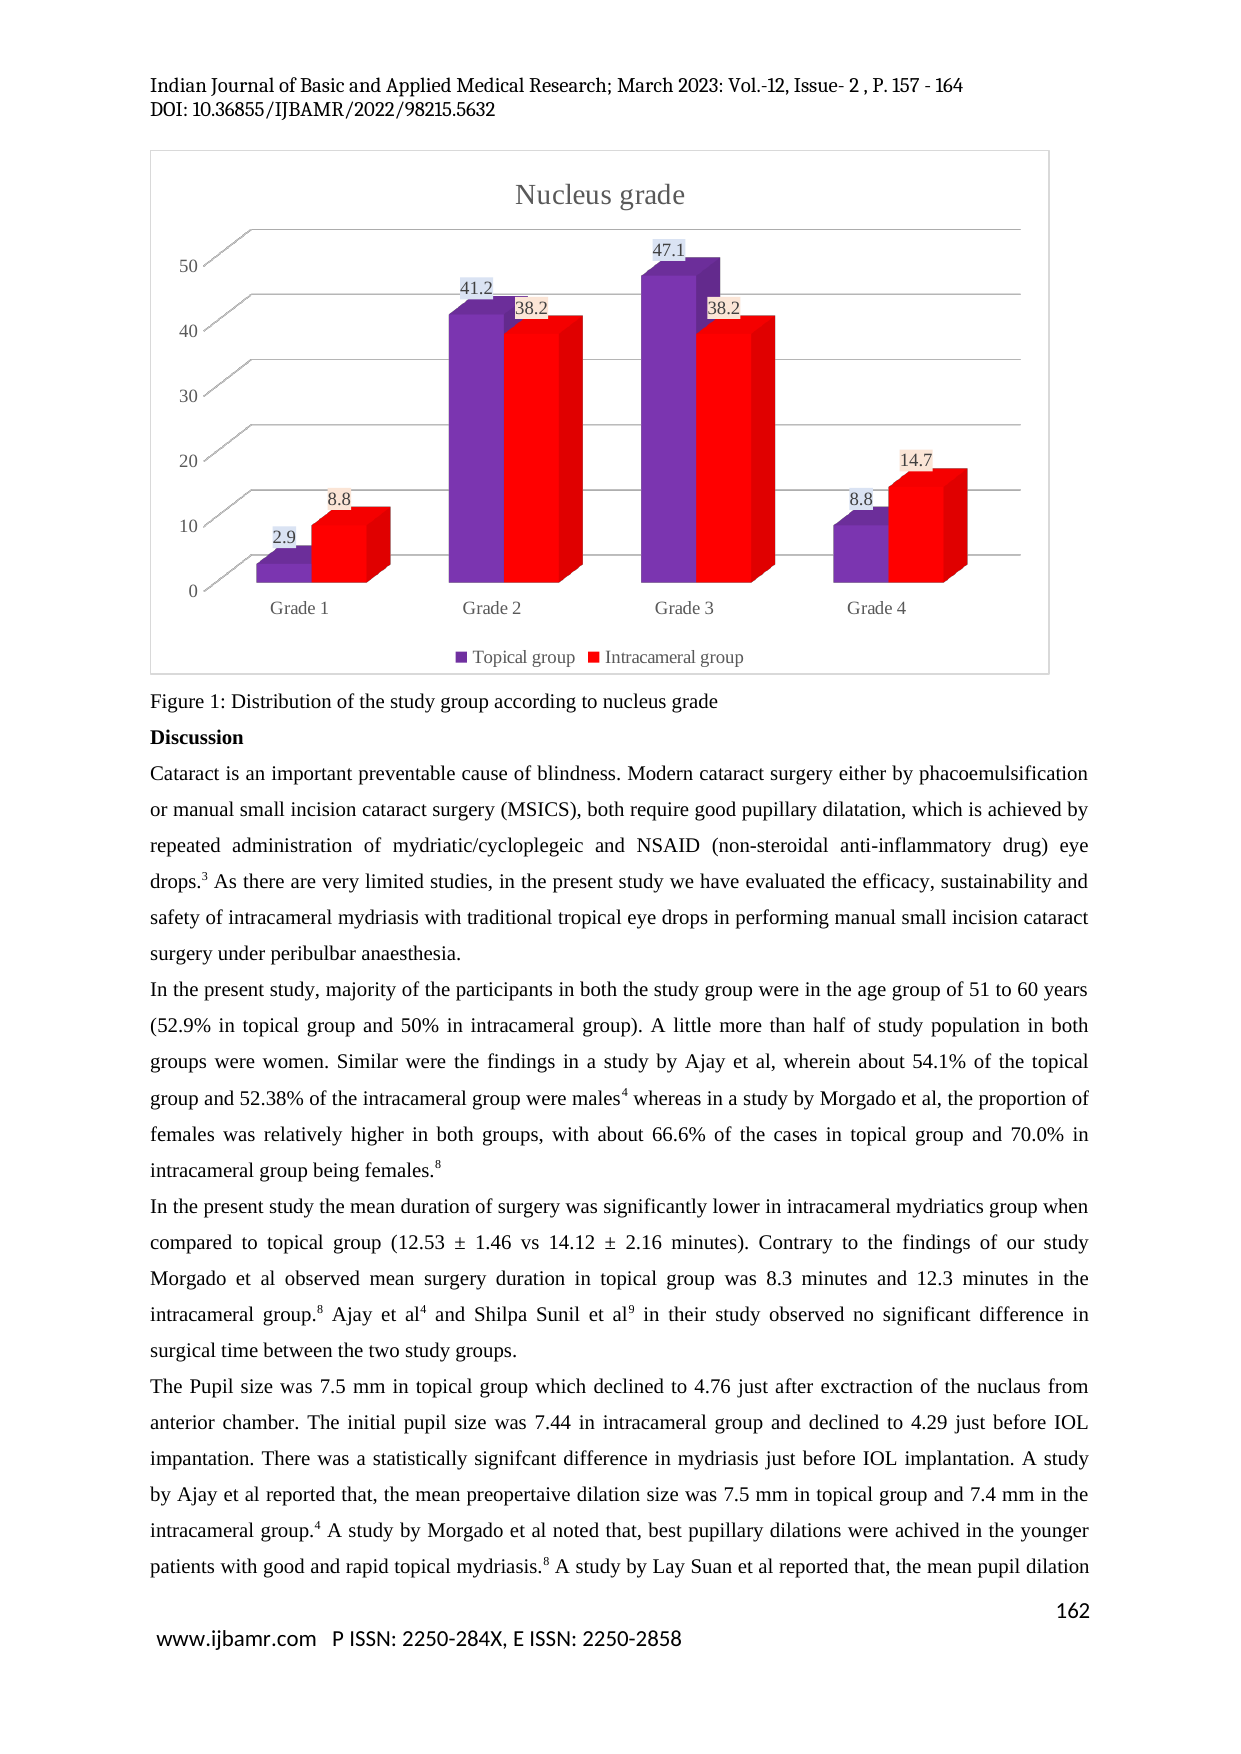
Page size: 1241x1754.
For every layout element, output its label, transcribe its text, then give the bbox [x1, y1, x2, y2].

text In the present study the mean duration of surgery was significantly lower in intracameral mydriatics group when compared to topical group (12.53 ± 1.46 vs 14.12 ± 2.16 minutes). Contrary to the findings of our study Morgado et al observed mean surgery duration in topical group was 8.3 minutes and 12.3 minutes in the intracameral group.8 Ajay et al4 and Shilpa Sunil et al9 in their study observed no significant difference in surgical time between the two study groups. [150, 1193, 1090, 1362]
text Cataract is an important preventable cause of blindness. Modern cataract surgery either by phacoemulsification or manual small incision cataract surgery (MSICS), both require good pupillary dilatation, which is achieved by repeated administration of mydriatic/cycloplegeic and NSAID (non-steroidal anti-inflammatory drug) eye drops.3 As there are very limited studies, in the present study we have evaluated the efficacy, sustainability and safety of intracameral mydriasis with traditional tropical eye drops in performing manual small incision cataract surgery under peribulbar anaesthesia. [150, 761, 1090, 965]
text Discussion [150, 725, 1090, 749]
text In the present study, majority of the participants in both the study group were in the age group of 51 to 60 years (52.9% in topical group and 50% in intracameral group). A little more than half of study population in both groups were women. Similar were the findings in a study by Ajay et al, wherein about 54.1% of the topical group and 52.38% of the intracameral group were males4 whereas in a study by Morgado et al, the proportion of females was relatively higher in both groups, with about 66.6% of the cases in topical group and 70.0% in intracameral group being females.8 [150, 977, 1090, 1182]
text Figure 1: Distribution of the study group according to nucleus grade [150, 689, 1090, 713]
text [150, 1374, 1090, 1578]
